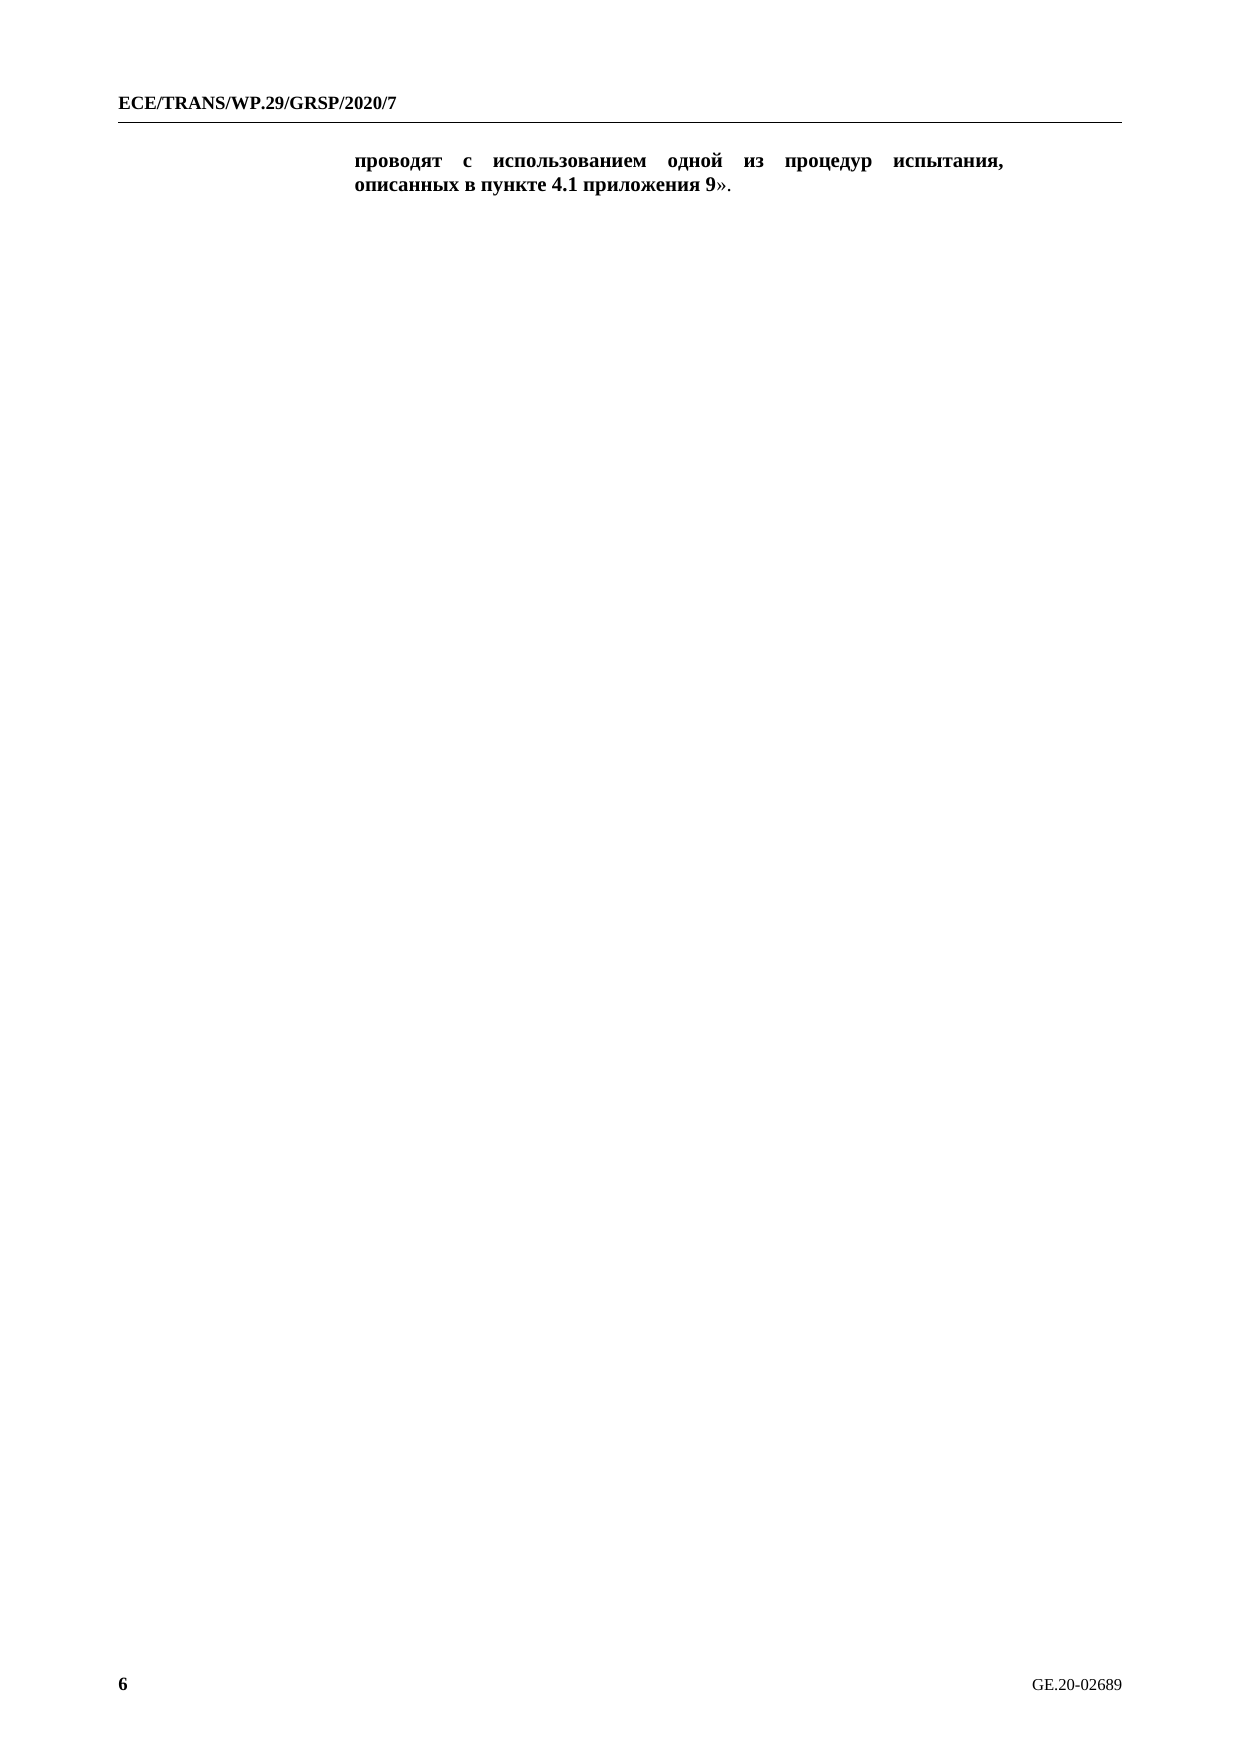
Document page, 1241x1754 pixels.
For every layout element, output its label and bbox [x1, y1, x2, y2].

text [354, 148, 1004, 196]
